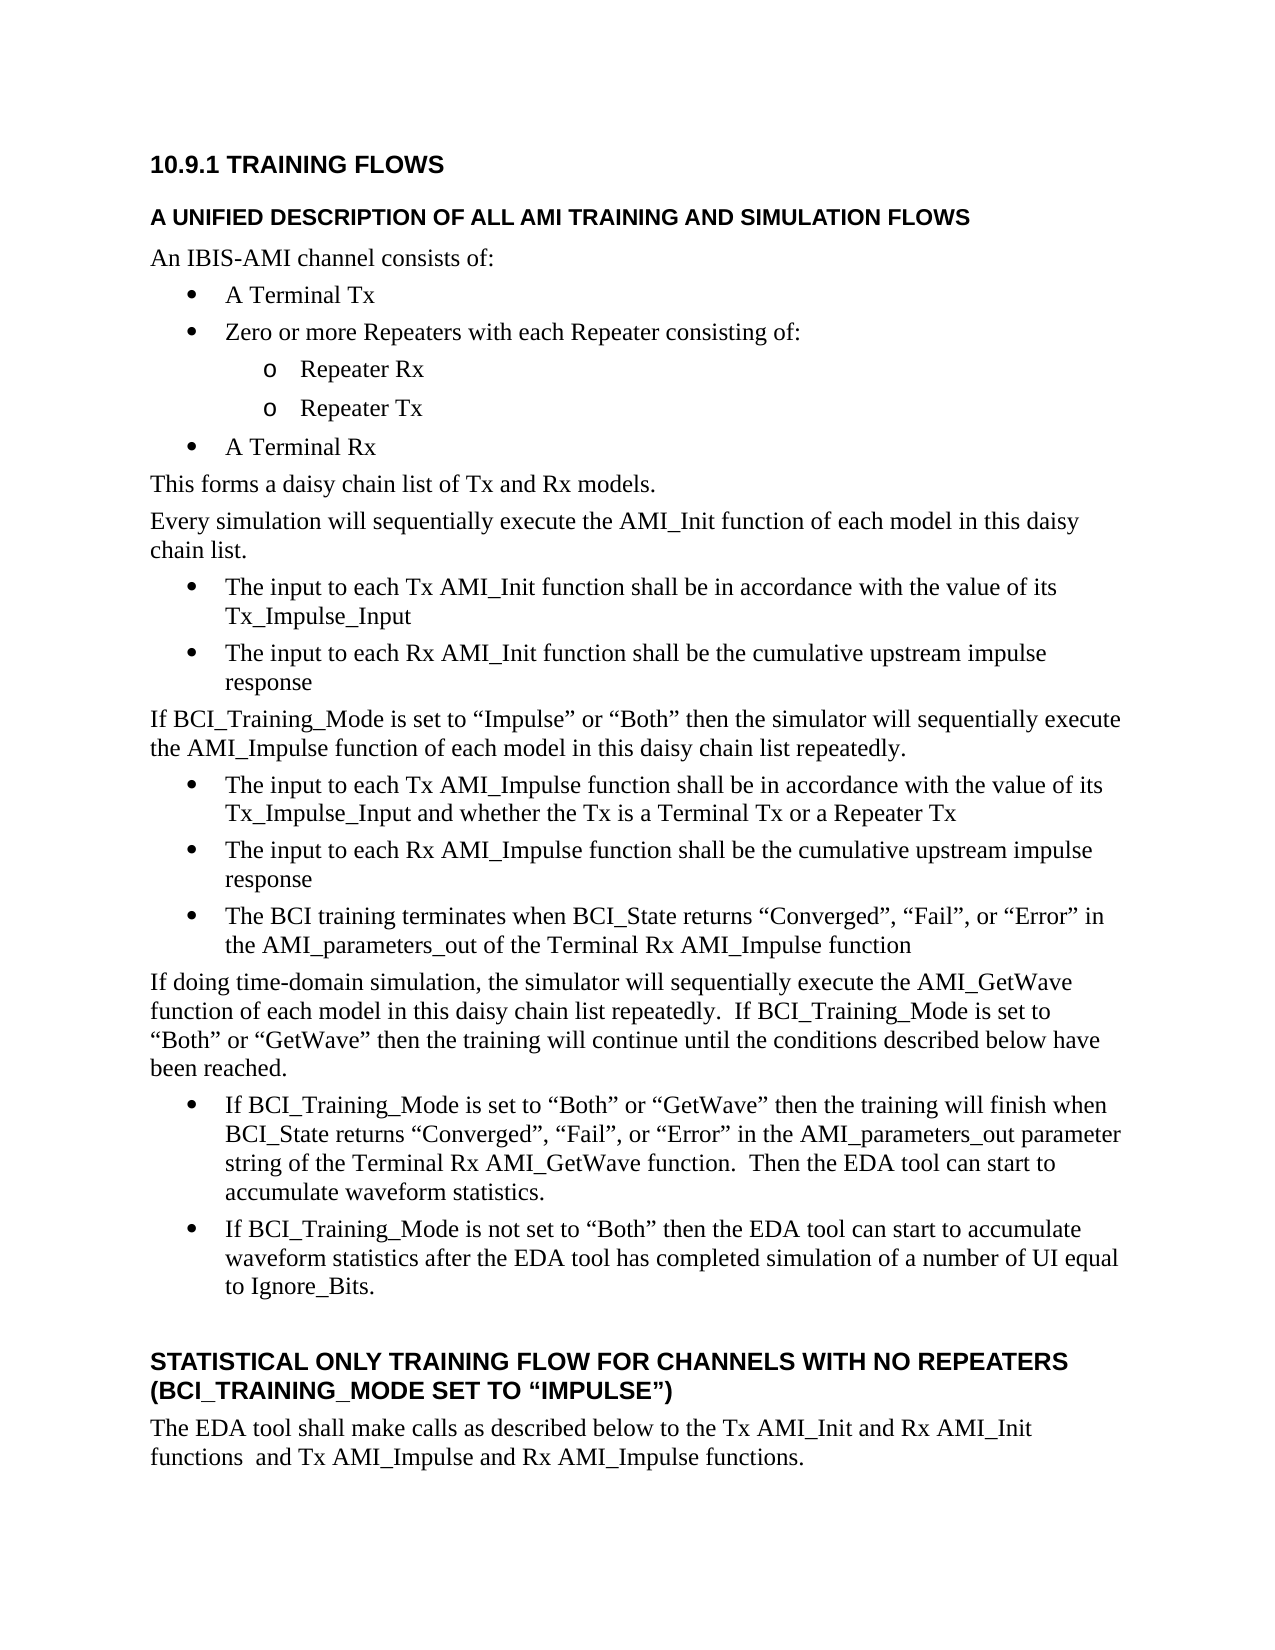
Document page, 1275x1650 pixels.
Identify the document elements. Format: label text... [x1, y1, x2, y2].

text This forms a daisy chain list of Tx and Rx models. [150, 469, 1125, 498]
list Zero or more Repeaters with each Repeater consisting of: [187, 317, 1125, 346]
list A Terminal Tx [187, 280, 1125, 308]
subtitle 10.9.1 Training Flows [150, 150, 1125, 179]
text If BCI_Training_Mode is set to “Impulse” or “Both” then the simulator will sequentially execute the AMI_Impulse function of each model in this daisy chain list repeatedly. [150, 704, 1125, 761]
text A Unified Description of all AMI Training and Simulation Flows [150, 204, 1125, 230]
list The input to each Tx AMI_Impulse function shall be in accordance with the value of its Tx_Impulse_Input and whether the Tx is a Terminal Tx or a Repeater Tx [187, 770, 1125, 827]
list Repeater Rx [262, 354, 1125, 385]
text If doing time-domain simulation, the simulator will sequentially execute the AMI_GetWave function of each model in this daisy chain list repeatedly. If BCI_Training_Mode is set to “Both” or “GetWave” then the training will continue until the conditions described below have been reached. [150, 967, 1125, 1082]
list If BCI_Training_Mode is not set to “Both” then the EDA tool can start to accumulate waveform statistics after the EDA tool has completed simulation of a number of UI equal to Ignore_Bits. [187, 1214, 1125, 1300]
text Every simulation will sequentially execute the AMI_Init function of each model in this daisy chain list. [150, 506, 1125, 564]
text The EDA tool shall make calls as described below to the Tx AMI_Init and Rx AMI_Init functions and Tx AMI_Impulse and Rx AMI_Impulse functions. [150, 1413, 1125, 1471]
list Repeater Tx [262, 393, 1125, 424]
list The input to each Rx AMI_Init function shall be the cumulative upstream impulse response [187, 638, 1125, 696]
list A Terminal Rx [187, 432, 1125, 461]
list The input to each Tx AMI_Init function shall be in accordance with the value of its Tx_Impulse_Input [187, 572, 1125, 630]
text Statistical Only Training Flow For Channels With No RepeaterS (BCI_TRAINING_MODE SET TO “IMPULSE”) [150, 1347, 1125, 1405]
list The BCI training terminates when BCI_State returns “Converged”, “Fail”, or “Error” in the AMI_parameters_out of the Terminal Rx AMI_Impulse function [187, 901, 1125, 959]
list If BCI_Training_Mode is set to “Both” or “GetWave” then the training will finish when BCI_State returns “Converged”, “Fail”, or “Error” in the AMI_parameters_out parameter string of the Terminal Rx AMI_GetWave function. Then the EDA tool can start to accumulate waveform statistics. [187, 1091, 1125, 1206]
text An IBIS-AMI channel consists of: [150, 243, 1125, 271]
list The input to each Rx AMI_Impulse function shall be the cumulative upstream impulse response [187, 836, 1125, 893]
